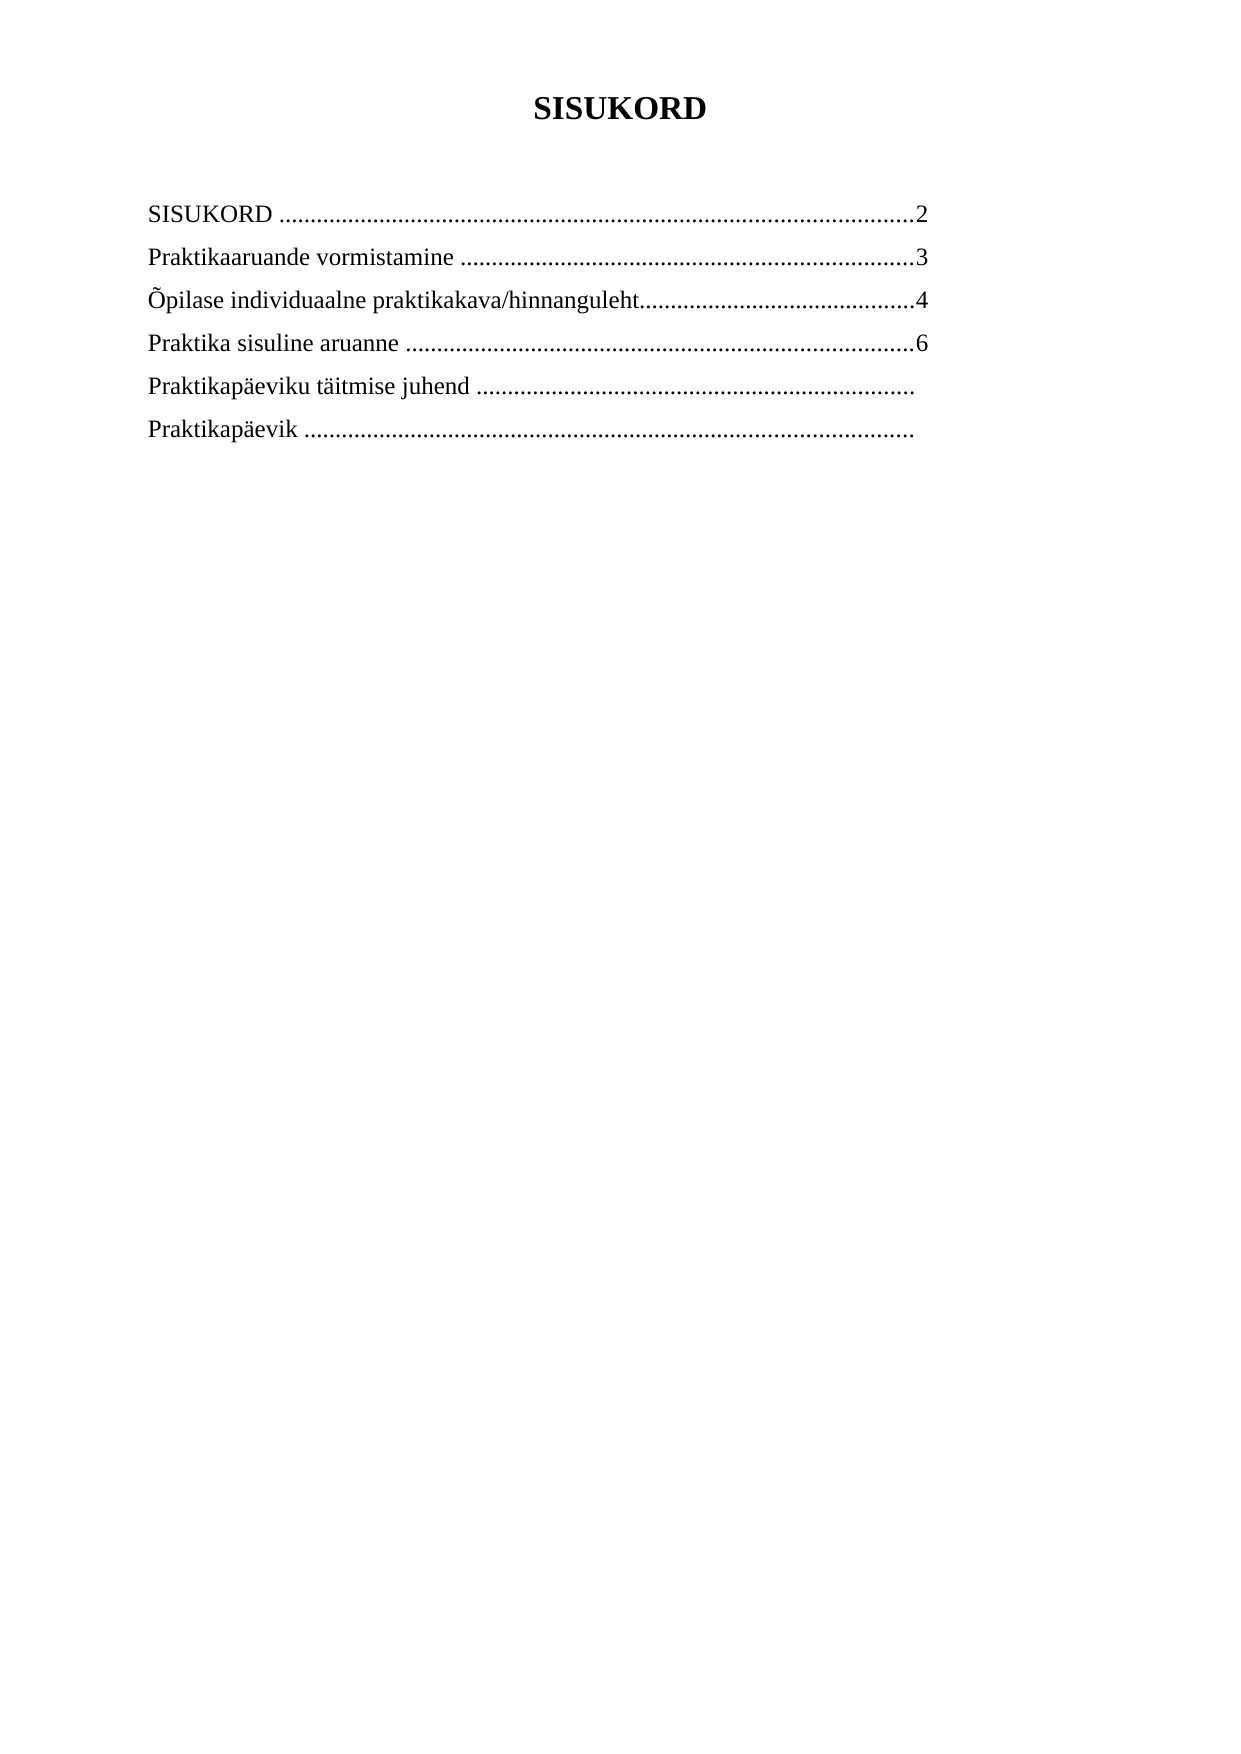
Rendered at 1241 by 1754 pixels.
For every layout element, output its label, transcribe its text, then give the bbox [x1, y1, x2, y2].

text Õpilase individuaalne praktikakava/hinnanguleht 4 [148, 285, 1092, 314]
text Praktikapäeviku täitmise juhend [148, 371, 1092, 400]
text SISUKORD 2 [148, 199, 1092, 228]
text Praktika sisuline aruanne 6 [148, 328, 1092, 357]
text Praktikapäevik [148, 414, 1092, 443]
text Praktikaaruande vormistamine 3 [148, 242, 1092, 271]
text SISUKORD [148, 89, 1092, 127]
